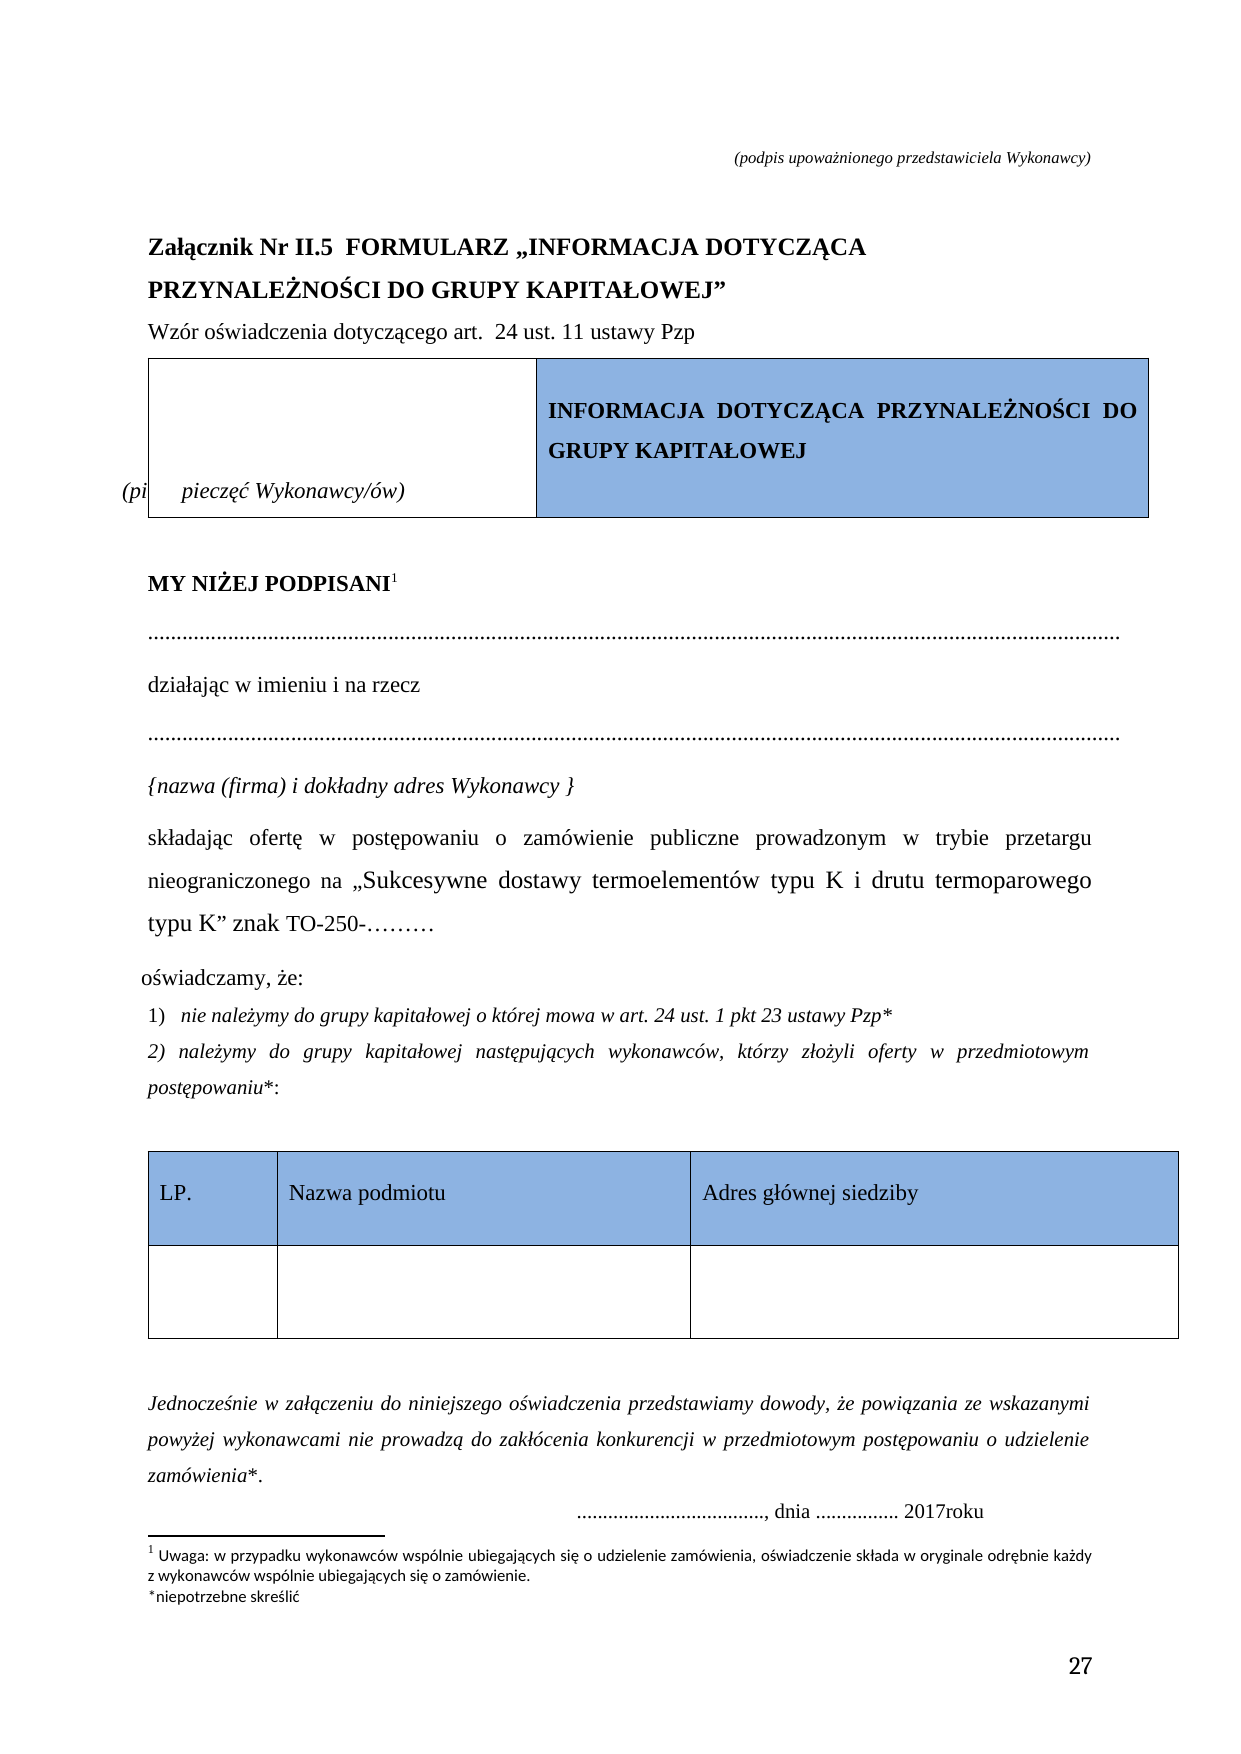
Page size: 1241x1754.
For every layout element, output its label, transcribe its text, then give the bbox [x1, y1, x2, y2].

text 1) nie należymy do grupy kapitałowej o której mowa w art. 24 ust. 1 pkt 23 ustawy Pzp* [148, 1003, 1093, 1027]
text oświadczamy, że: [118, 964, 1093, 990]
text 2) należymy do grupy kapitałowej następujących wykonawców, którzy złożyli oferty w przedmiotowym postępowaniu*: [148, 1039, 1093, 1099]
table_cell [149, 1246, 277, 1337]
text składając ofertę w postępowaniu o zamówienie publiczne prowadzonym w trybie przetargu nieograniczonego na „Sukcesywne dostawy termoelementów typu K i drutu termoparowego typu K” znak TO-250-……… [148, 824, 1093, 937]
text Wzór oświadczenia dotyczącego art. 24 ust. 11 ustawy Pzp [148, 318, 1093, 344]
text Jednocześnie w załączeniu do niniejszego oświadczenia przedstawiamy dowody, że powiązania ze wskazanymi powyżej wykonawcami nie prowadzą do zakłócenia konkurencji w przedmiotowym postępowaniu o udzielenie zamówienia*. [148, 1391, 1093, 1487]
table_cell [691, 1246, 1178, 1337]
table_header Adres głównej siedziby [691, 1152, 1178, 1245]
table_cell [278, 1246, 690, 1337]
text MY NIŻEJ PODPISANI [148, 570, 1093, 596]
text działając w imieniu i na rzecz [148, 671, 1093, 697]
table_header LP. [149, 1152, 277, 1245]
table_header Nazwa podmiotu [278, 1152, 690, 1245]
table_header INFORMACJA DOTYCZĄCA PRZYNALEŻNOŚCI DO GRUPY KAPITAŁOWEJ [537, 359, 1148, 517]
text Załącznik Nr II.5 FORMULARZ „INFORMACJA DOTYCZĄCA PRZYNALEŻNOŚCI DO GRUPY KAPITAŁOWEJ” [148, 232, 1093, 304]
table_header (pi pieczęć Wykonawcy/ów) [149, 359, 536, 517]
text (podpis upoważnionego przedstawiciela Wykonawcy) [148, 148, 1093, 167]
text ...................................., dnia ................ 2017roku [148, 1499, 1093, 1523]
text {nazwa (firma) i dokładny adres Wykonawcy } [148, 772, 1093, 798]
